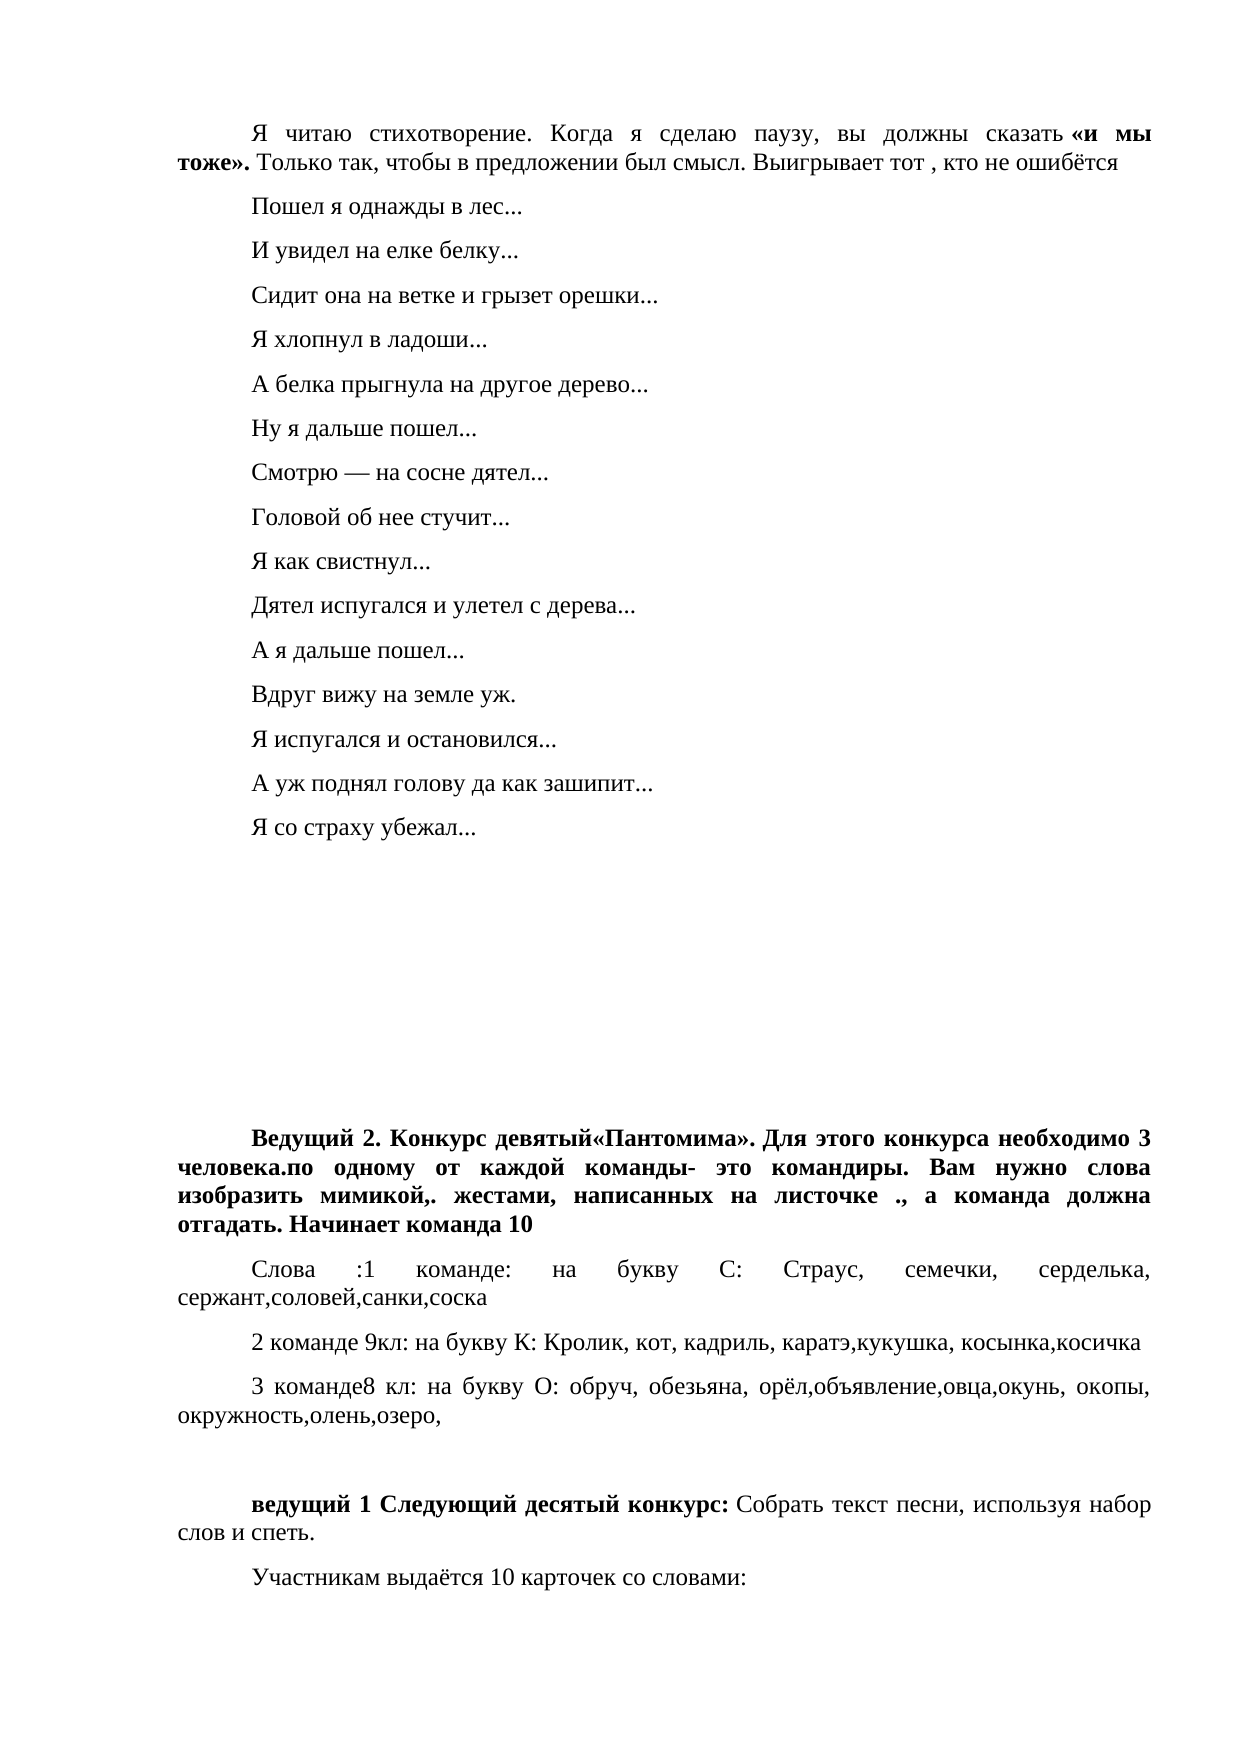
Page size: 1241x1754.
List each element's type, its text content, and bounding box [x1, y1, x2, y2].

text Я со страху убежал... [177, 812, 1152, 841]
text Головой об нее стучит... [177, 502, 1152, 531]
text Смотрю — на сосне дятел... [177, 457, 1152, 486]
text А белка прыгнула на другое дерево... [177, 369, 1152, 397]
text Участникам выдаётся 10 карточек со словами: [177, 1562, 1152, 1591]
text Сидит она на ветке и грызет орешки... [177, 280, 1152, 309]
text А я дальше пошел... [177, 635, 1152, 664]
text Ведущий 2. Конкурс девятый«Пантомима». Для этого конкурса необходимо 3 человека.по одному от каждой команды- это командиры. Вам нужно слова изобразить мимикой,. жестами, написанных на листочке ., а команда должна отгадать. Начинает команда 10 [177, 1123, 1152, 1238]
text Слова :1 команде: на букву С: Страус, семечки, серделька, сержант,соловей,санки,соска [177, 1254, 1152, 1311]
text Я хлопнул в ладоши... [177, 324, 1152, 353]
text А уж поднял голову да как зашипит... [177, 768, 1152, 797]
text 3 команде8 кл: на букву О: обруч, обезьяна, орёл,объявление,овца,окунь, окопы, окружность,олень,озеро, [177, 1371, 1152, 1429]
text Пошел я однажды в лес... [177, 191, 1152, 220]
text И увидел на елке белку... [177, 236, 1152, 264]
text 2 команде 9кл: на букву К: Кролик, кот, кадриль, каратэ,кукушка, косынка,косичка [177, 1327, 1152, 1356]
text Вдруг вижу на земле уж. [177, 679, 1152, 708]
text ведущий 1 Следующий десятый конкурс: Собрать текст песни, используя набор слов и спеть. [177, 1489, 1152, 1546]
text Ну я дальше пошел... [177, 413, 1152, 442]
text Я как свистнул... [177, 546, 1152, 575]
text Я читаю стихотворение. Когда я сделаю паузу, вы должны сказать «и мы тоже». Только так, чтобы в предложении был смысл. Выигрывает тот , кто не ошибётся [177, 118, 1152, 176]
text Я испугался и остановился... [177, 724, 1152, 752]
text Дятел испугался и улетел с дерева... [177, 591, 1152, 619]
